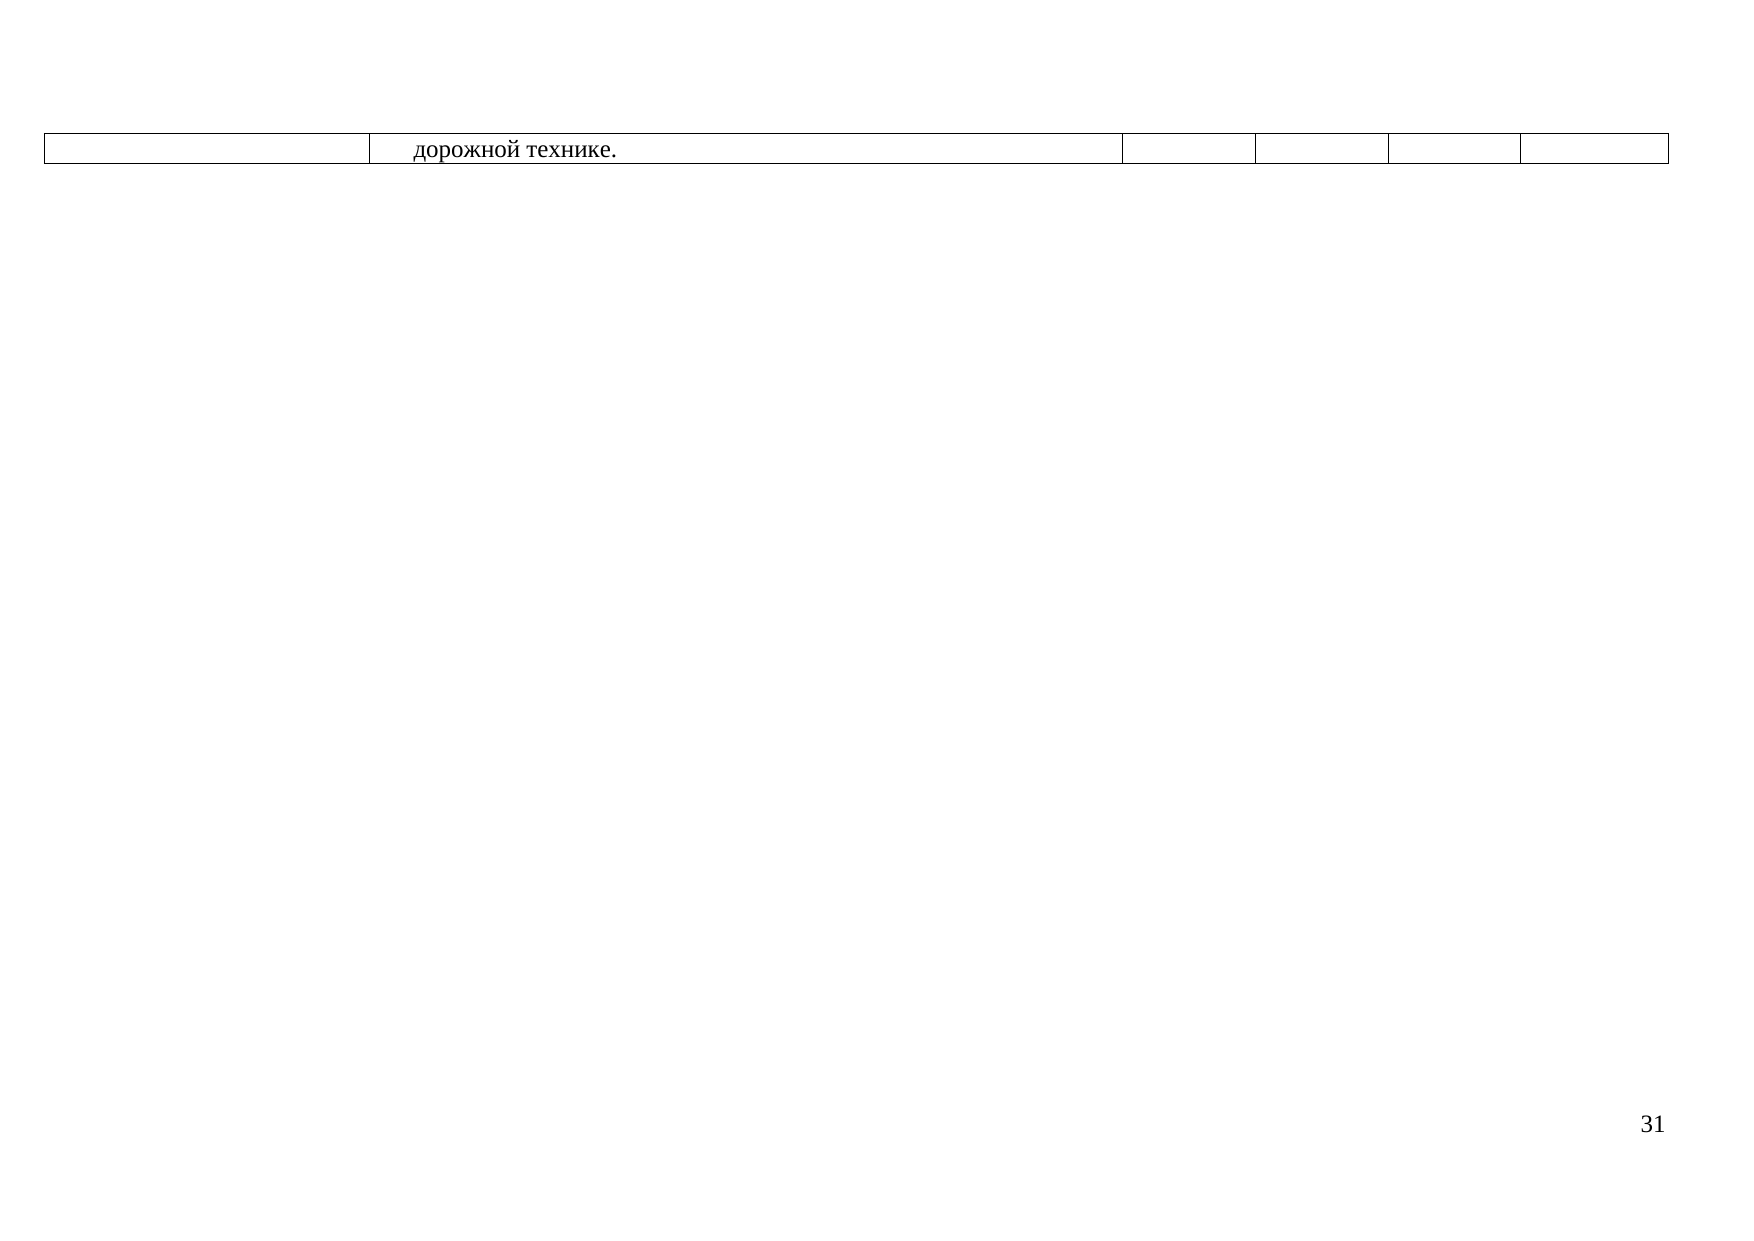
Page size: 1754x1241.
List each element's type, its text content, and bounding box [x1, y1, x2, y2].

table_cell 136 [1256, 134, 1388, 163]
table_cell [45, 134, 369, 163]
table_cell 204 [1123, 134, 1255, 163]
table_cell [1521, 134, 1668, 163]
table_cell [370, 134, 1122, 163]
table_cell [1389, 134, 1520, 163]
